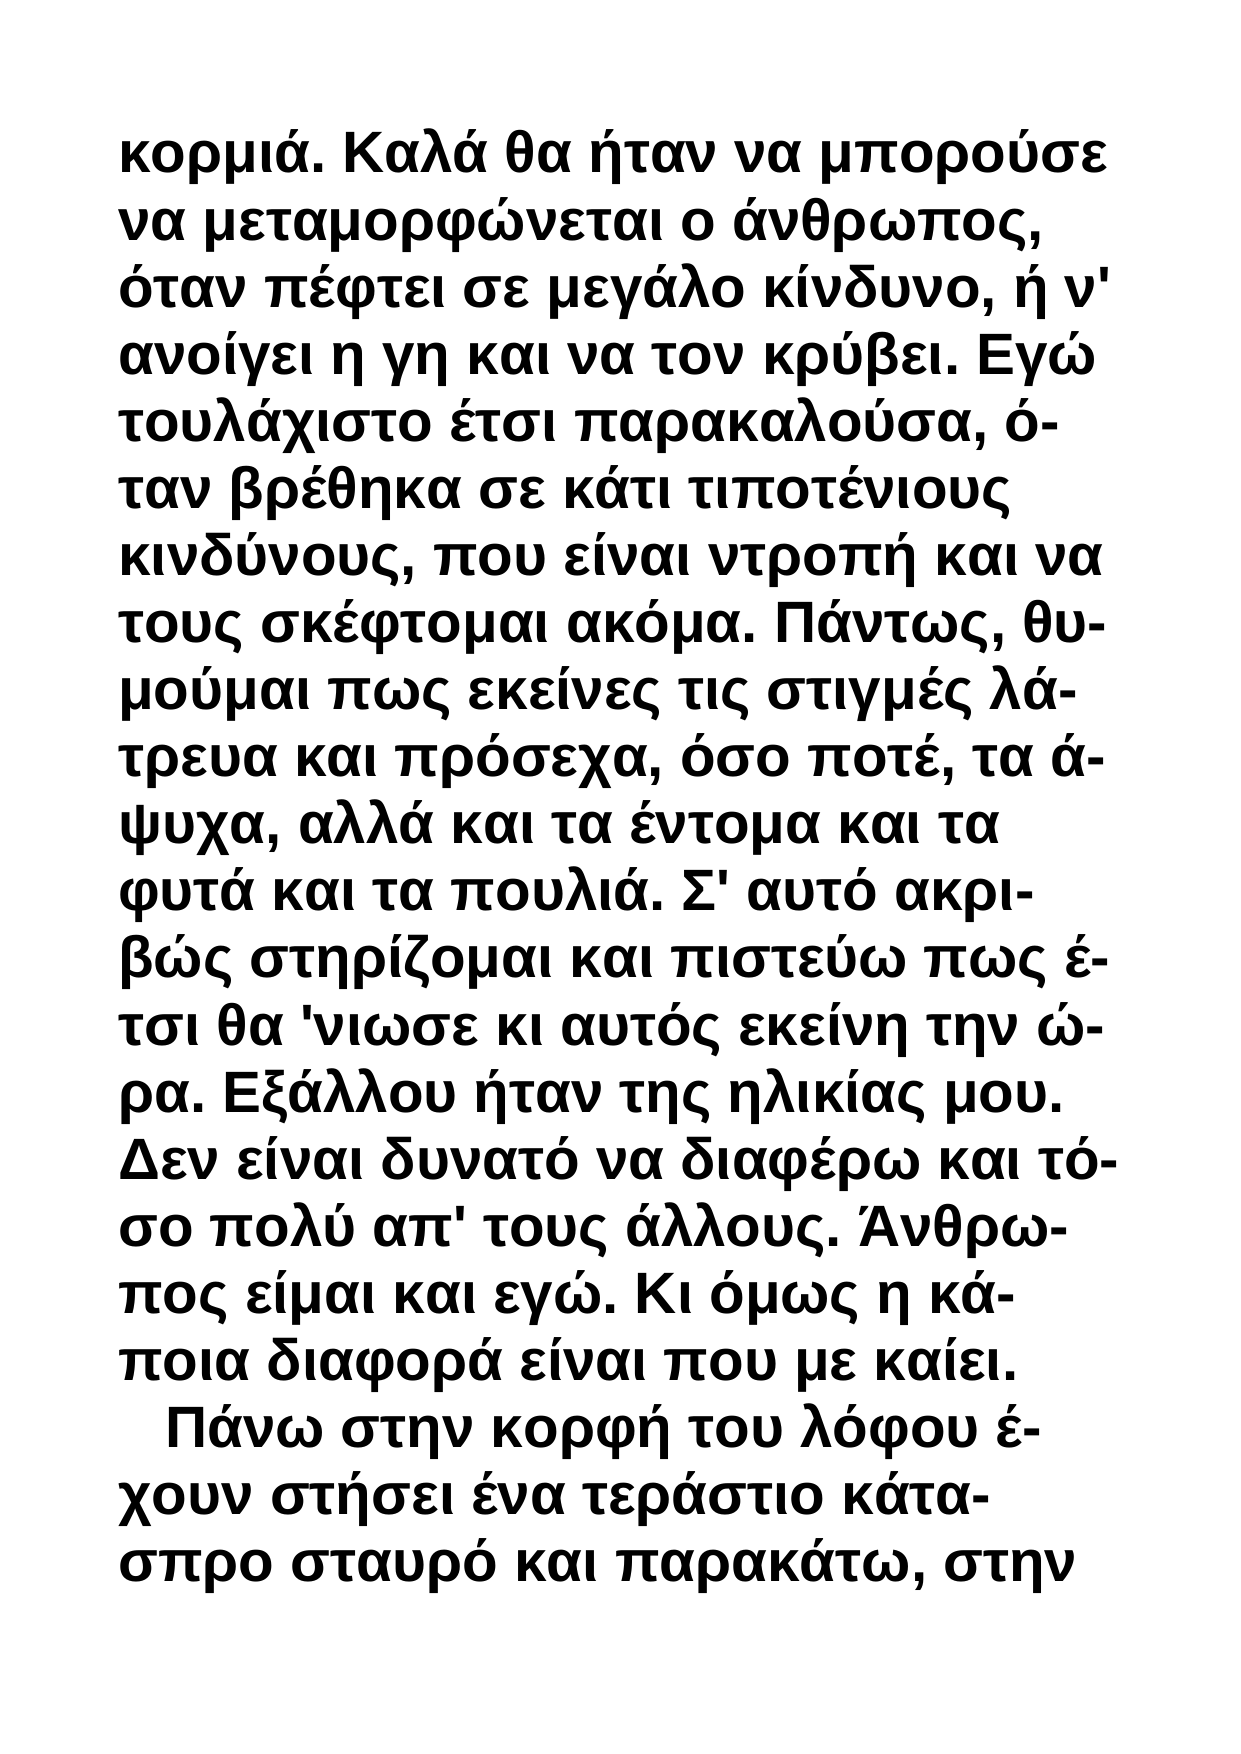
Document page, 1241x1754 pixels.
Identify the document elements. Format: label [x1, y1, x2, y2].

text [118, 1393, 1122, 1594]
text [118, 118, 1122, 1393]
